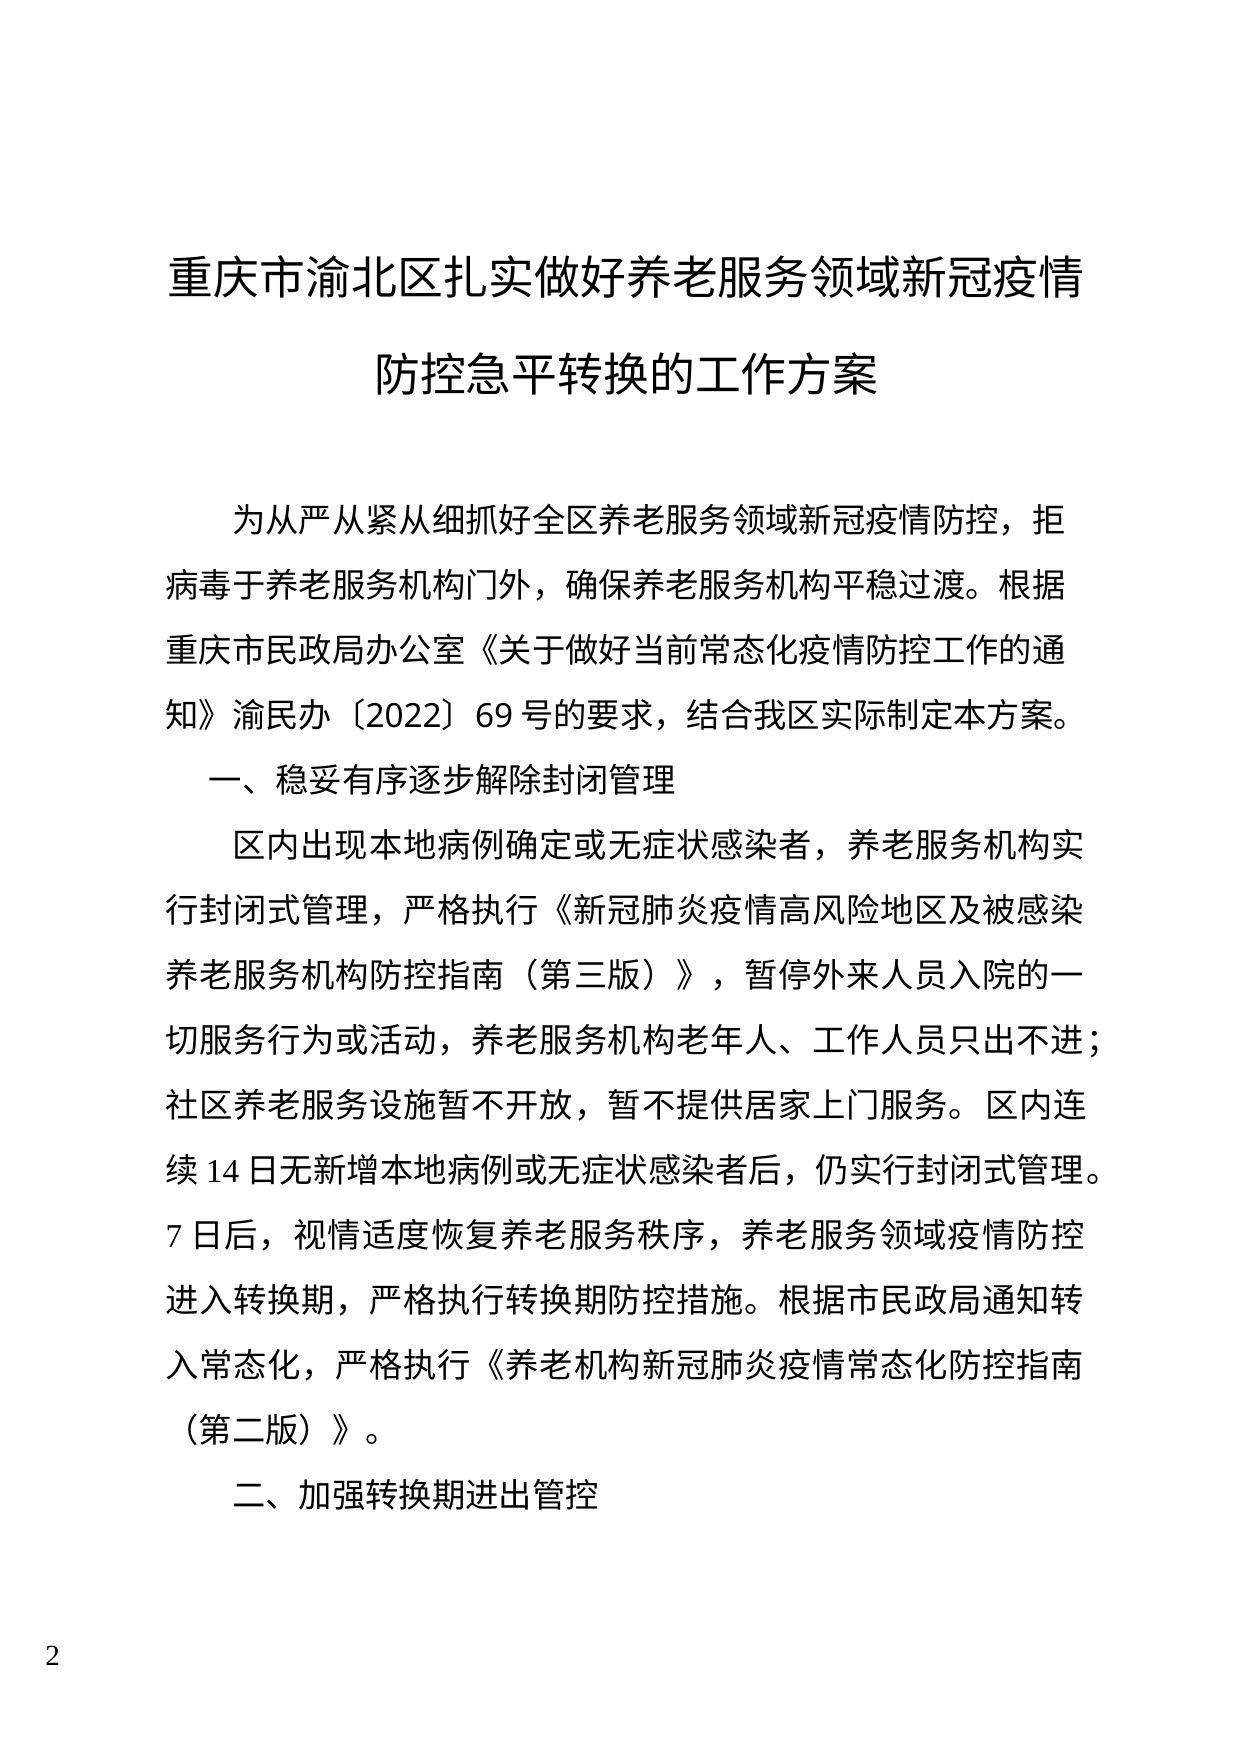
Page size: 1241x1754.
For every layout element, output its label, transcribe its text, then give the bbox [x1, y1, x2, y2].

text 为从严从紧从细抓好全区养老服务领域新冠疫情防控，拒病毒于养老服务机构门外，确保养老服务机构平稳过渡。根据重庆市民政局办公室《关于做好当前常态化疫情防控工作的通知》渝民办〔2022〕69号的要求，结合我区实际制定本方案。 [165, 486, 1087, 746]
text 区内出现本地病例确定或无症状感染者，养老服务机构实行封闭式管理，严格执行《新冠肺炎疫情高风险地区及被感染养老服务机构防控指南（第三版）》，暂停外来人员入院的一切服务行为或活动，养老服务机构老年人、工作人员只出不进；社区养老服务设施暂不开放，暂不提供居家上门服务。区内连续14日无新增本地病例或无症状感染者后，仍实行封闭式管理。7日后，视情适度恢复养老服务秩序，养老服务领域疫情防控进入转换期，严格执行转换期防控措施。根据市民政局通知转入常态化，严格执行《养老机构新冠肺炎疫情常态化防控指南（第二版）》。 [165, 811, 1087, 1461]
text 二、加强转换期进出管控 [165, 1461, 1087, 1526]
text 一、稳妥有序逐步解除封闭管理 [165, 746, 1087, 811]
text 重庆市渝北区扎实做好养老服务领域新冠疫情防控急平转换的工作方案 [165, 226, 1087, 421]
